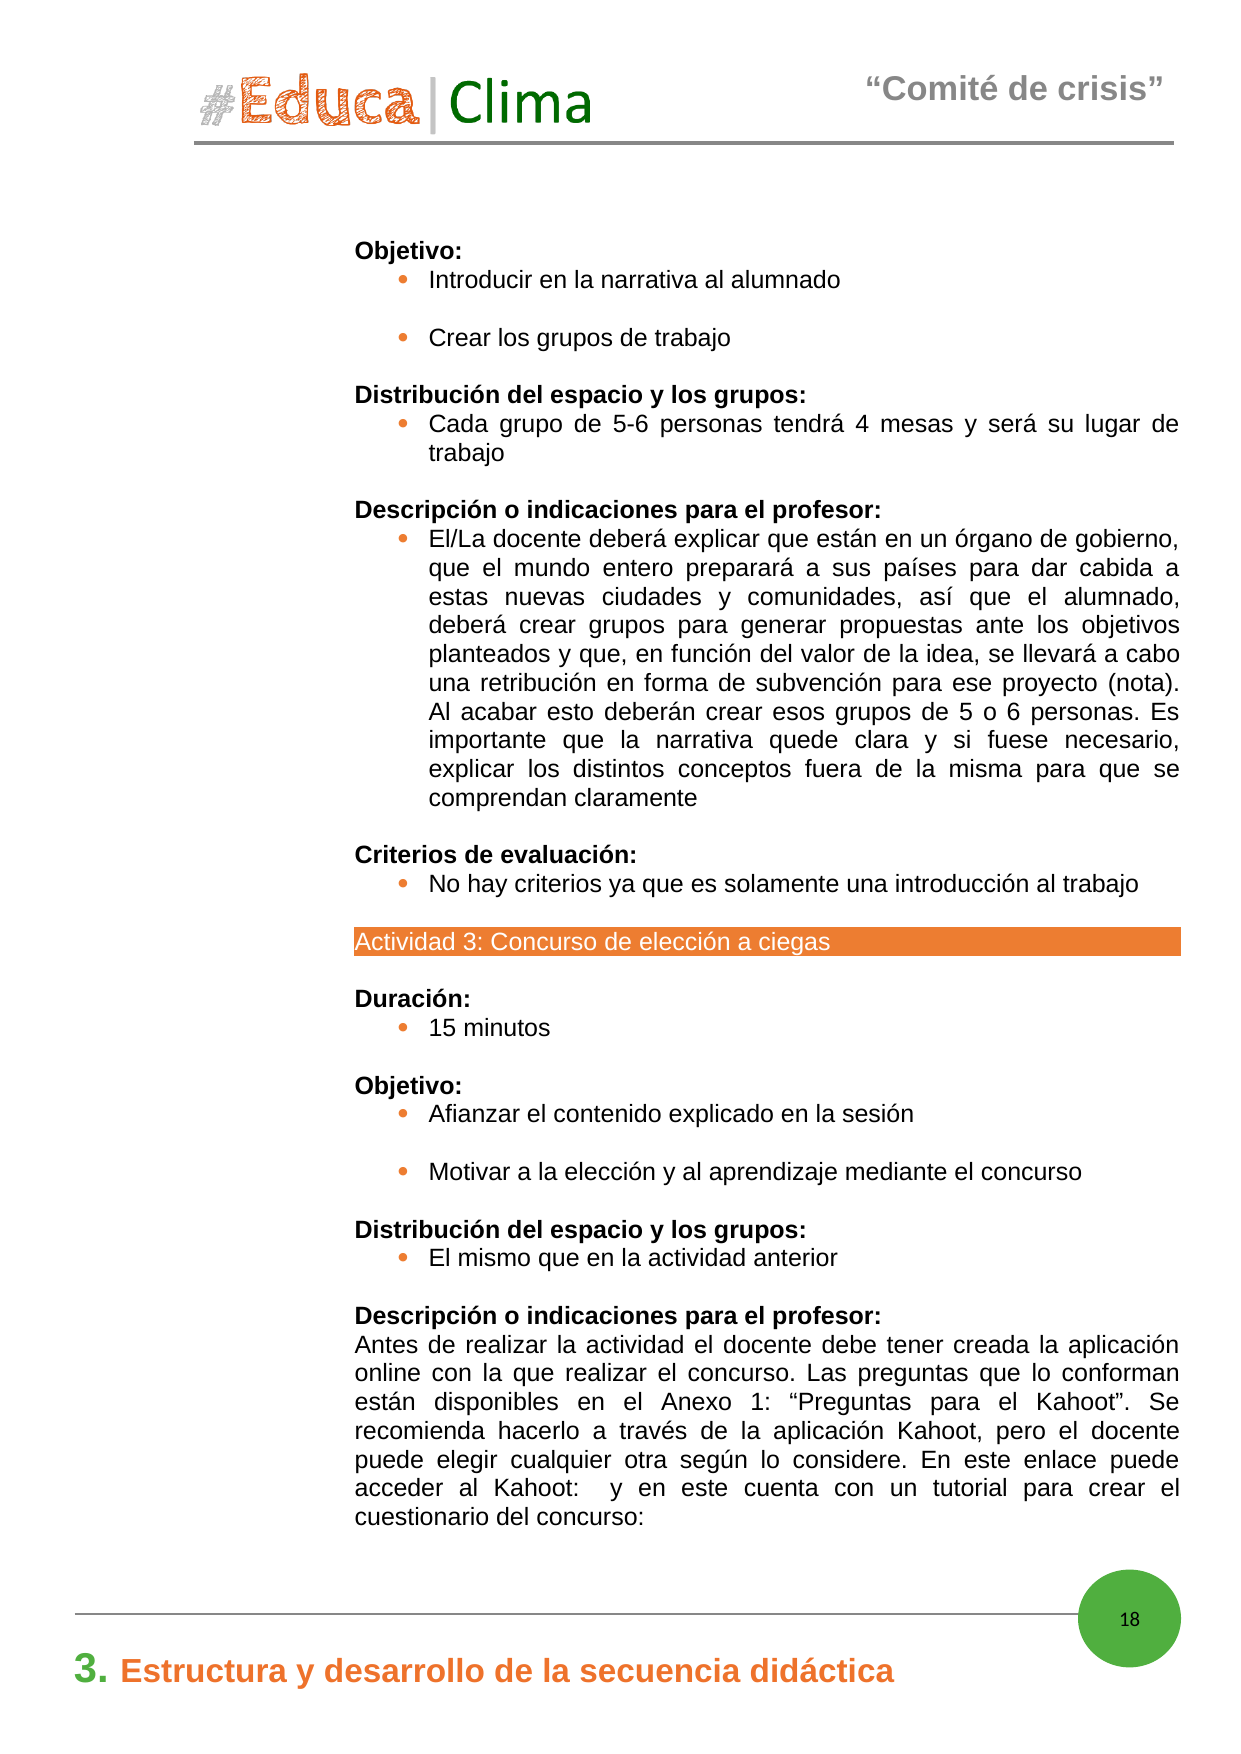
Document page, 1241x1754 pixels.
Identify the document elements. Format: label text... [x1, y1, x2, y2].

text Duración: [354, 984, 1181, 1013]
list El/La docente deberá explicar que están en un órgano de gobierno, que el mundo entero preparará a sus países para dar cabida a estas nuevas ciudades y comunidades, así que el alumnado, deberá crear grupos para generar propuestas ante los objetivos planteados y que, en función del valor de la idea, se llevará a cabo una retribución en forma de subvención para ese proyecto (nota). Al acabar esto deberán crear esos grupos de 5 o 6 personas. Es importante que la narrativa quede clara y si fuese necesario, explicar los distintos conceptos fuera de la misma para que se comprendan claramente [399, 524, 1181, 812]
text Objetivo: [354, 1071, 1181, 1099]
text Actividad 3: Concurso de elección a ciegas [354, 927, 1181, 956]
list Crear los grupos de trabajo [399, 323, 1181, 351]
picture [191, 73, 600, 148]
list Afianzar el contenido explicado en la sesión [399, 1099, 1181, 1128]
text Descripción o indicaciones para el profesor: [354, 1301, 1181, 1330]
text Antes de realizar la actividad el docente debe tener creada la aplicación online con la que realizar el concurso. Las preguntas que lo conforman están disponibles en el Anexo 1: “Preguntas para el Kahoot”. Se recomienda hacerlo a través de la aplicación Kahoot, pero el docente puede elegir cualquier otra según lo considere. En este enlace puede acceder al Kahoot: y en este cuenta con un tutorial para crear el cuestionario del concurso: [354, 1330, 1181, 1531]
text Objetivo: [354, 236, 1181, 265]
list Motivar a la elección y al aprendizaje mediante el concurso [399, 1157, 1181, 1186]
list El mismo que en la actividad anterior [399, 1243, 1181, 1272]
list 15 minutos [399, 1013, 1181, 1042]
list Introducir en la narrativa al alumnado [399, 265, 1181, 294]
text Distribución del espacio y los grupos: [354, 1214, 1181, 1243]
text Descripción o indicaciones para el profesor: [354, 495, 1181, 524]
list No hay criterios ya que es solamente una introducción al trabajo [399, 869, 1181, 898]
list Cada grupo de 5-6 personas tendrá 4 mesas y será su lugar de trabajo [399, 409, 1181, 467]
text Distribución del espacio y los grupos: [354, 380, 1181, 409]
text Criterios de evaluación: [354, 840, 1181, 869]
